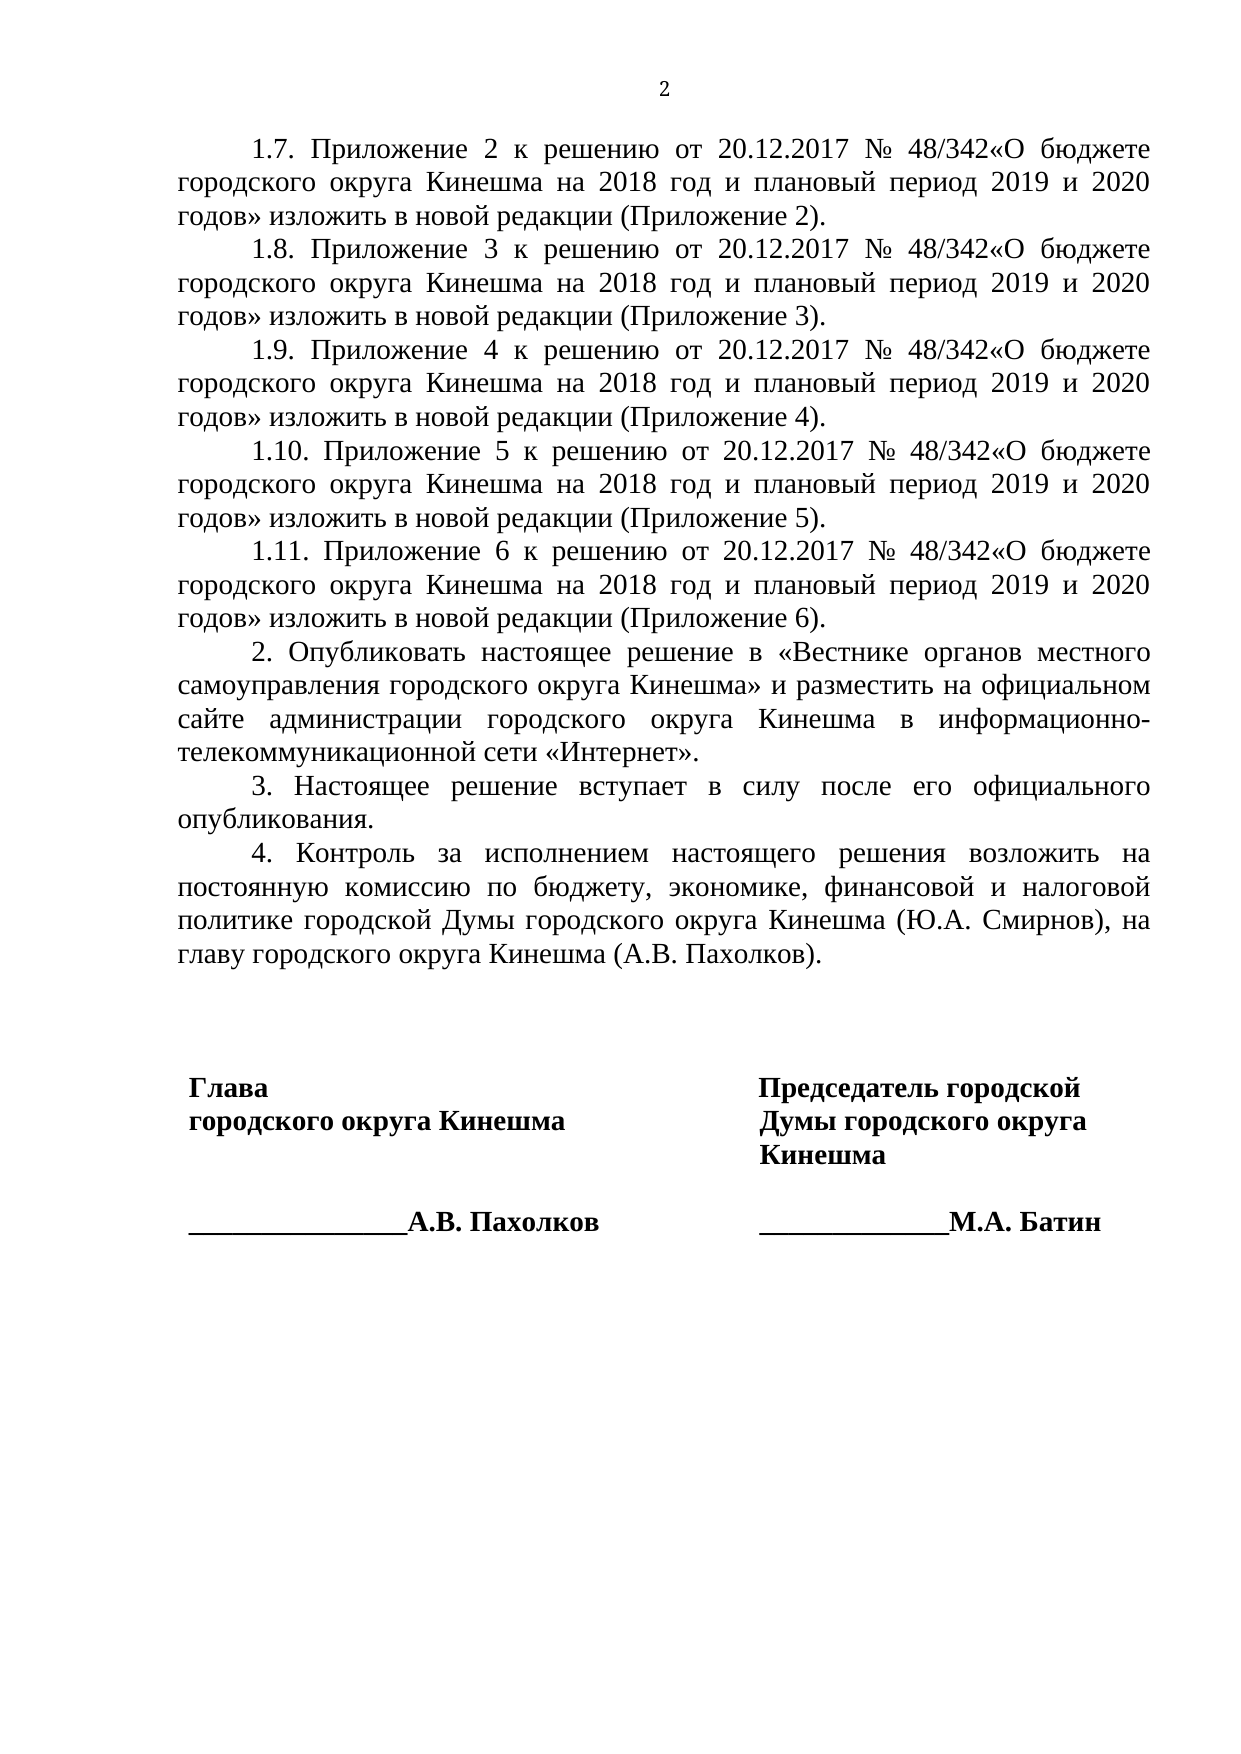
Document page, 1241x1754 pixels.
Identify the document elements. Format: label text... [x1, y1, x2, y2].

table_header Председатель городской Думы городского округа Кинешма _____________М.А. Батин [652, 1070, 1163, 1305]
text 1.9. Приложение 4 к решению от 20.12.2017 № 48/342«О бюджете городского округа Кинешма на 2018 год и плановый период 2019 и 2020 годов» изложить в новой редакции (Приложение 4). [177, 332, 1152, 433]
table_header [166, 1070, 652, 1305]
text 2. Опубликовать настоящее решение в «Вестнике органов местного самоуправления городского округа Кинешма» и разместить на официальном сайте администрации городского округа Кинешма в информационно-телекоммуникационной сети «Интернет». [177, 634, 1152, 768]
text 4. Контроль за исполнением настоящего решения возложить на постоянную комиссию по бюджету, экономике, финансовой и налоговой политике городской Думы городского округа Кинешма (Ю.А. Смирнов), на главу городского округа Кинешма (А.В. Пахолков). [177, 835, 1152, 969]
text 1.10. Приложение 5 к решению от 20.12.2017 № 48/342«О бюджете городского округа Кинешма на 2018 год и плановый период 2019 и 2020 годов» изложить в новой редакции (Приложение 5). [177, 433, 1152, 533]
text 3. Настоящее решение вступает в силу после его официального опубликования. [177, 768, 1152, 835]
text 1.8. Приложение 3 к решению от 20.12.2017 № 48/342«О бюджете городского округа Кинешма на 2018 год и плановый период 2019 и 2020 годов» изложить в новой редакции (Приложение 3). [177, 231, 1152, 332]
text 1.11. Приложение 6 к решению от 20.12.2017 № 48/342«О бюджете городского округа Кинешма на 2018 год и плановый период 2019 и 2020 годов» изложить в новой редакции (Приложение 6). [177, 533, 1152, 634]
text 1.7. Приложение 2 к решению от 20.12.2017 № 48/342«О бюджете городского округа Кинешма на 2018 год и плановый период 2019 и 2020 годов» изложить в новой редакции (Приложение 2). [177, 131, 1152, 231]
